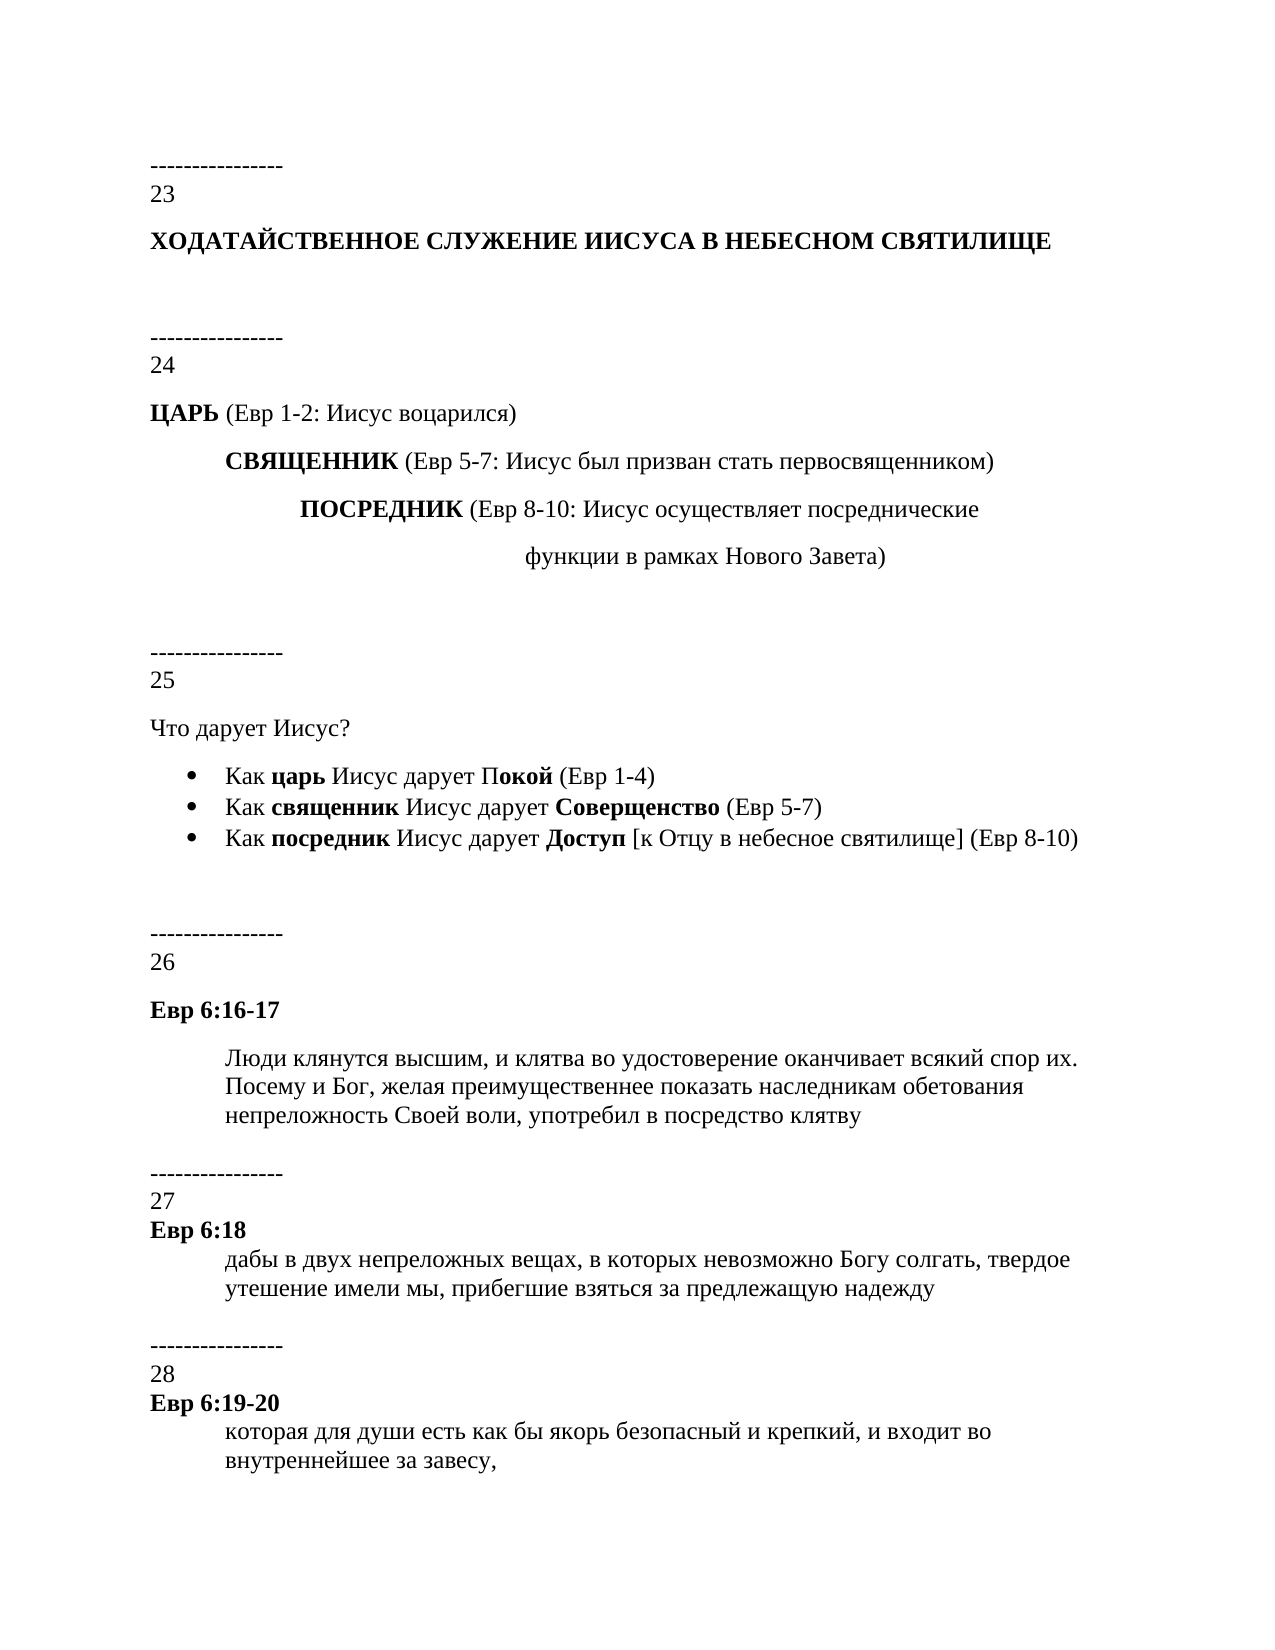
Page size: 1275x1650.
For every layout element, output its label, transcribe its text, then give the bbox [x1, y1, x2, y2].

text Евр 6:19-20 [150, 1388, 1125, 1416]
text 28 [150, 1359, 1125, 1388]
text ПОСРЕДНИК (Евр 8-10: Иисус осуществляет посреднические [225, 494, 1125, 522]
text Люди клянутся высшим, и клятва во удостоверение оканчивает всякий спор их. Посему и Бог, желая преимущественнее показать наследникам обетования непреложность Своей воли, употребил в посредство клятву [225, 1043, 1125, 1129]
text ---------------- [150, 1330, 1125, 1359]
text которая для души есть как бы якорь безопасный и крепкий, и входит во внутреннейшее за завесу, [225, 1416, 1125, 1474]
text функции в рамках Нового Завета) [450, 541, 1125, 570]
list Как царь Иисус дарует Покой (Евр 1-4) [187, 761, 1125, 790]
text ХОДАТАЙСТВЕННОЕ СЛУЖЕНИЕ ИИСУСА В НЕБЕСНОМ СВЯТИЛИЩЕ [150, 226, 1125, 255]
text Евр 6:18 [150, 1215, 1125, 1244]
text ---------------- [150, 150, 1125, 179]
text 26 [150, 947, 1125, 976]
list Как священник Иисус дарует Соверщенство (Евр 5-7) [187, 792, 1125, 821]
text 25 [150, 666, 1125, 694]
text Что дарует Иисус? [150, 713, 1125, 742]
text ---------------- [150, 918, 1125, 947]
text 27 [150, 1186, 1125, 1215]
text 24 [150, 351, 1125, 379]
list Как посредник Иисус дарует Доступ [к Отцу в небесное святилище] (Евр 8-10) [187, 823, 1125, 852]
text ---------------- [150, 322, 1125, 351]
text дабы в двух непреложных вещах, в которых невозможно Богу солгать, твердое утешение имели мы, прибегшие взяться за предлежащую надежду [225, 1244, 1125, 1301]
text СВЯЩЕННИК (Евр 5-7: Иисус был призван стать первосвященником) [150, 446, 1125, 475]
text ЦАРЬ (Евр 1-2: Иисус воцарился) [150, 398, 1125, 427]
text 23 [150, 179, 1125, 207]
text ---------------- [150, 637, 1125, 666]
text ---------------- [150, 1158, 1125, 1186]
text Евр 6:16-17 [150, 995, 1125, 1024]
